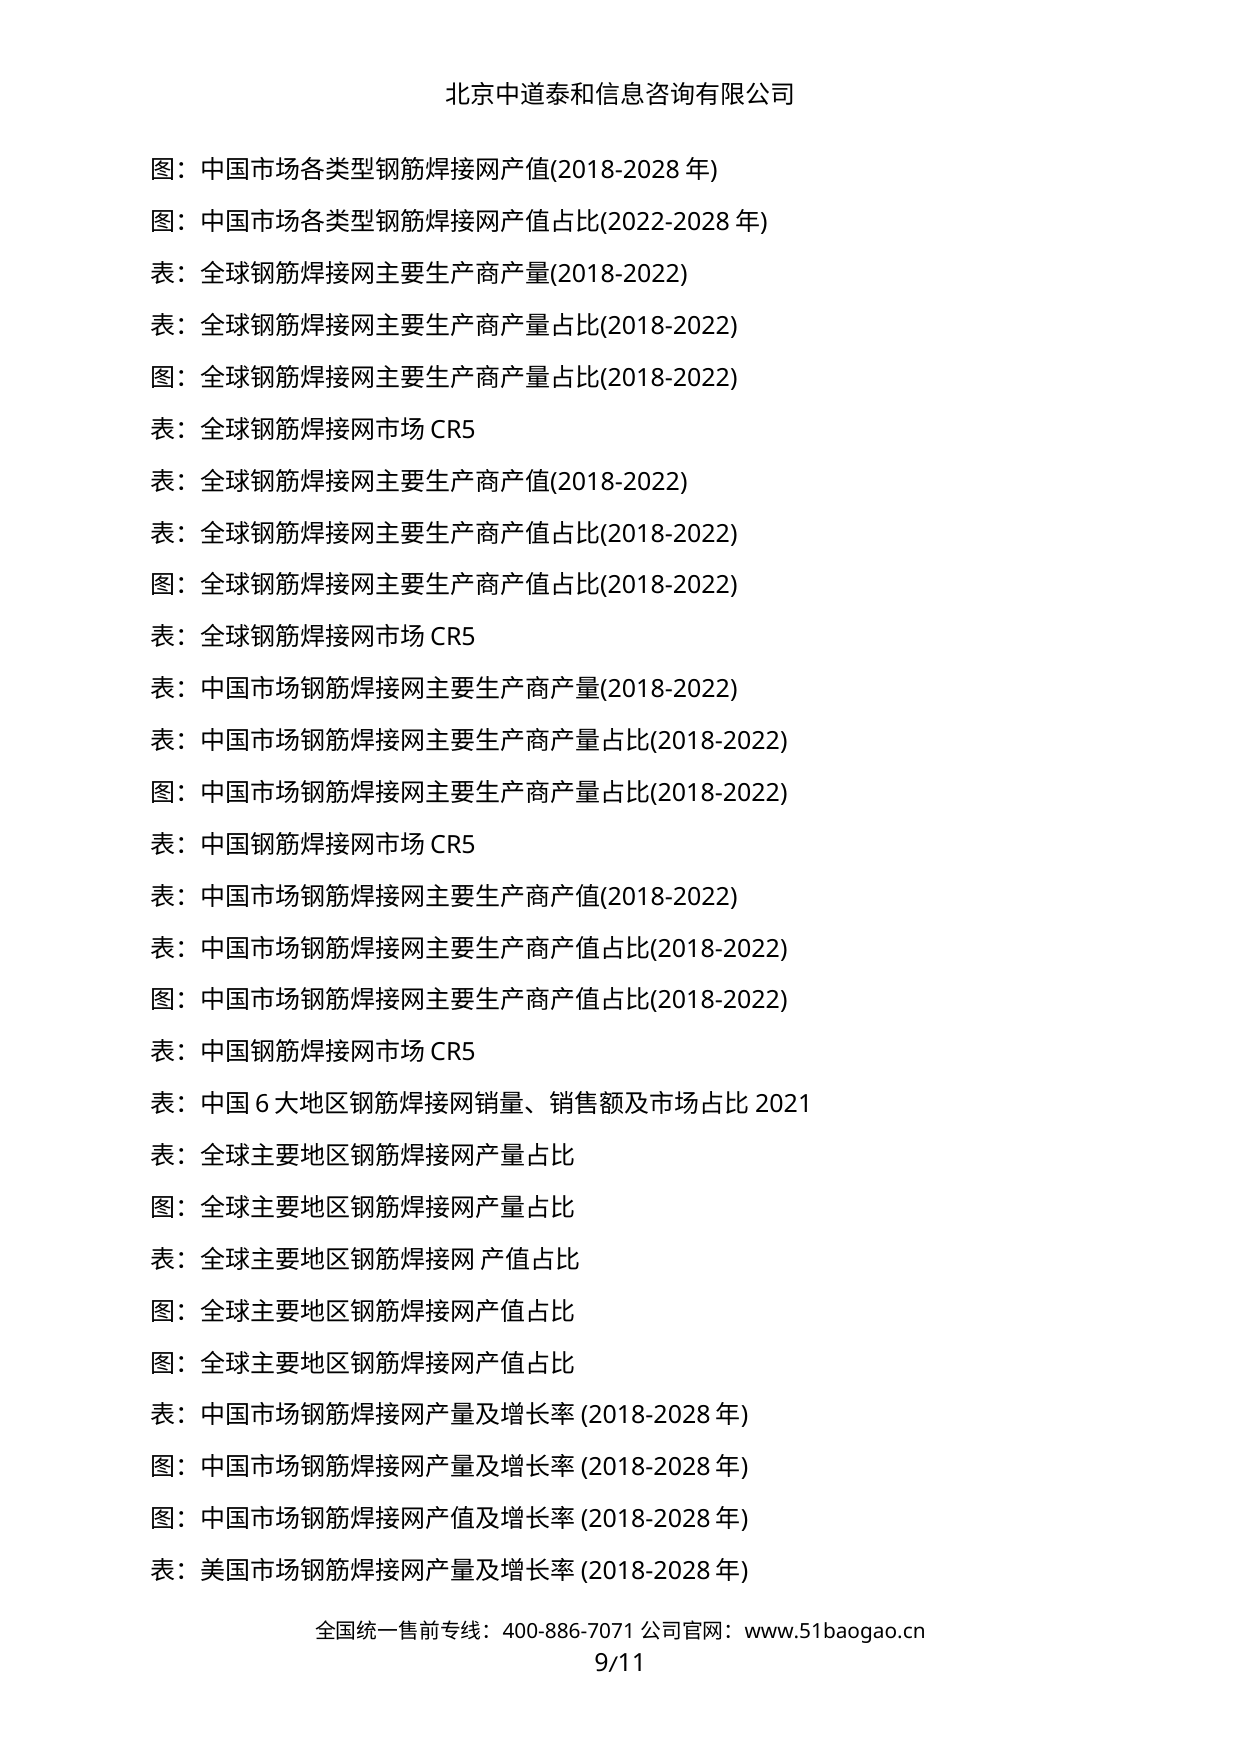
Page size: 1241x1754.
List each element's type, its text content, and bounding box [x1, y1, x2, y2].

text 表：中国市场钢筋焊接网主要生产商产值(2018-2022) [150, 876, 1090, 912]
text 图：全球钢筋焊接网主要生产商产量占比(2018-2022) [150, 357, 1090, 394]
text 图：中国市场钢筋焊接网主要生产商产量占比(2018-2022) [150, 772, 1090, 809]
text 图：中国市场各类型钢筋焊接网产值占比(2022-2028年) [150, 202, 1090, 238]
text 表：全球钢筋焊接网主要生产商产值占比(2018-2022) [150, 513, 1090, 549]
text 图：全球主要地区钢筋焊接网产量占比 [150, 1187, 1090, 1224]
text 表：中国6大地区钢筋焊接网销量、销售额及市场占比 2021 [150, 1084, 1090, 1120]
text 图：中国市场钢筋焊接网主要生产商产值占比(2018-2022) [150, 980, 1090, 1016]
text 表：全球主要地区钢筋焊接网产量占比 [150, 1136, 1090, 1172]
text 表：中国市场钢筋焊接网产量及增长率 (2018-2028年) [150, 1395, 1090, 1431]
text 图：全球钢筋焊接网主要生产商产值占比(2018-2022) [150, 565, 1090, 601]
text 图：全球主要地区钢筋焊接网产值占比 [150, 1291, 1090, 1327]
text 表：全球钢筋焊接网主要生产商产量占比(2018-2022) [150, 306, 1090, 342]
text 表：中国钢筋焊接网市场CR5 [150, 824, 1090, 861]
text 表：全球钢筋焊接网主要生产商产值(2018-2022) [150, 461, 1090, 497]
text 图：全球主要地区钢筋焊接网产值占比 [150, 1343, 1090, 1379]
text 表：全球钢筋焊接网市场CR5 [150, 409, 1090, 446]
text 图：中国市场钢筋焊接网产值及增长率 (2018-2028年) [150, 1499, 1090, 1535]
text 表：全球主要地区钢筋焊接网 产值占比 [150, 1239, 1090, 1276]
text 图：中国市场各类型钢筋焊接网产值(2018-2028年) [150, 150, 1090, 186]
text 表：中国市场钢筋焊接网主要生产商产量(2018-2022) [150, 669, 1090, 705]
text 表：中国市场钢筋焊接网主要生产商产值占比(2018-2022) [150, 928, 1090, 964]
text 表：美国市场钢筋焊接网产量及增长率 (2018-2028年) [150, 1551, 1090, 1587]
text 表：全球钢筋焊接网主要生产商产量(2018-2022) [150, 254, 1090, 290]
text 图：中国市场钢筋焊接网产量及增长率 (2018-2028年) [150, 1447, 1090, 1483]
text 表：中国市场钢筋焊接网主要生产商产量占比(2018-2022) [150, 721, 1090, 757]
text 表：中国钢筋焊接网市场CR5 [150, 1032, 1090, 1068]
text 表：全球钢筋焊接网市场CR5 [150, 617, 1090, 653]
